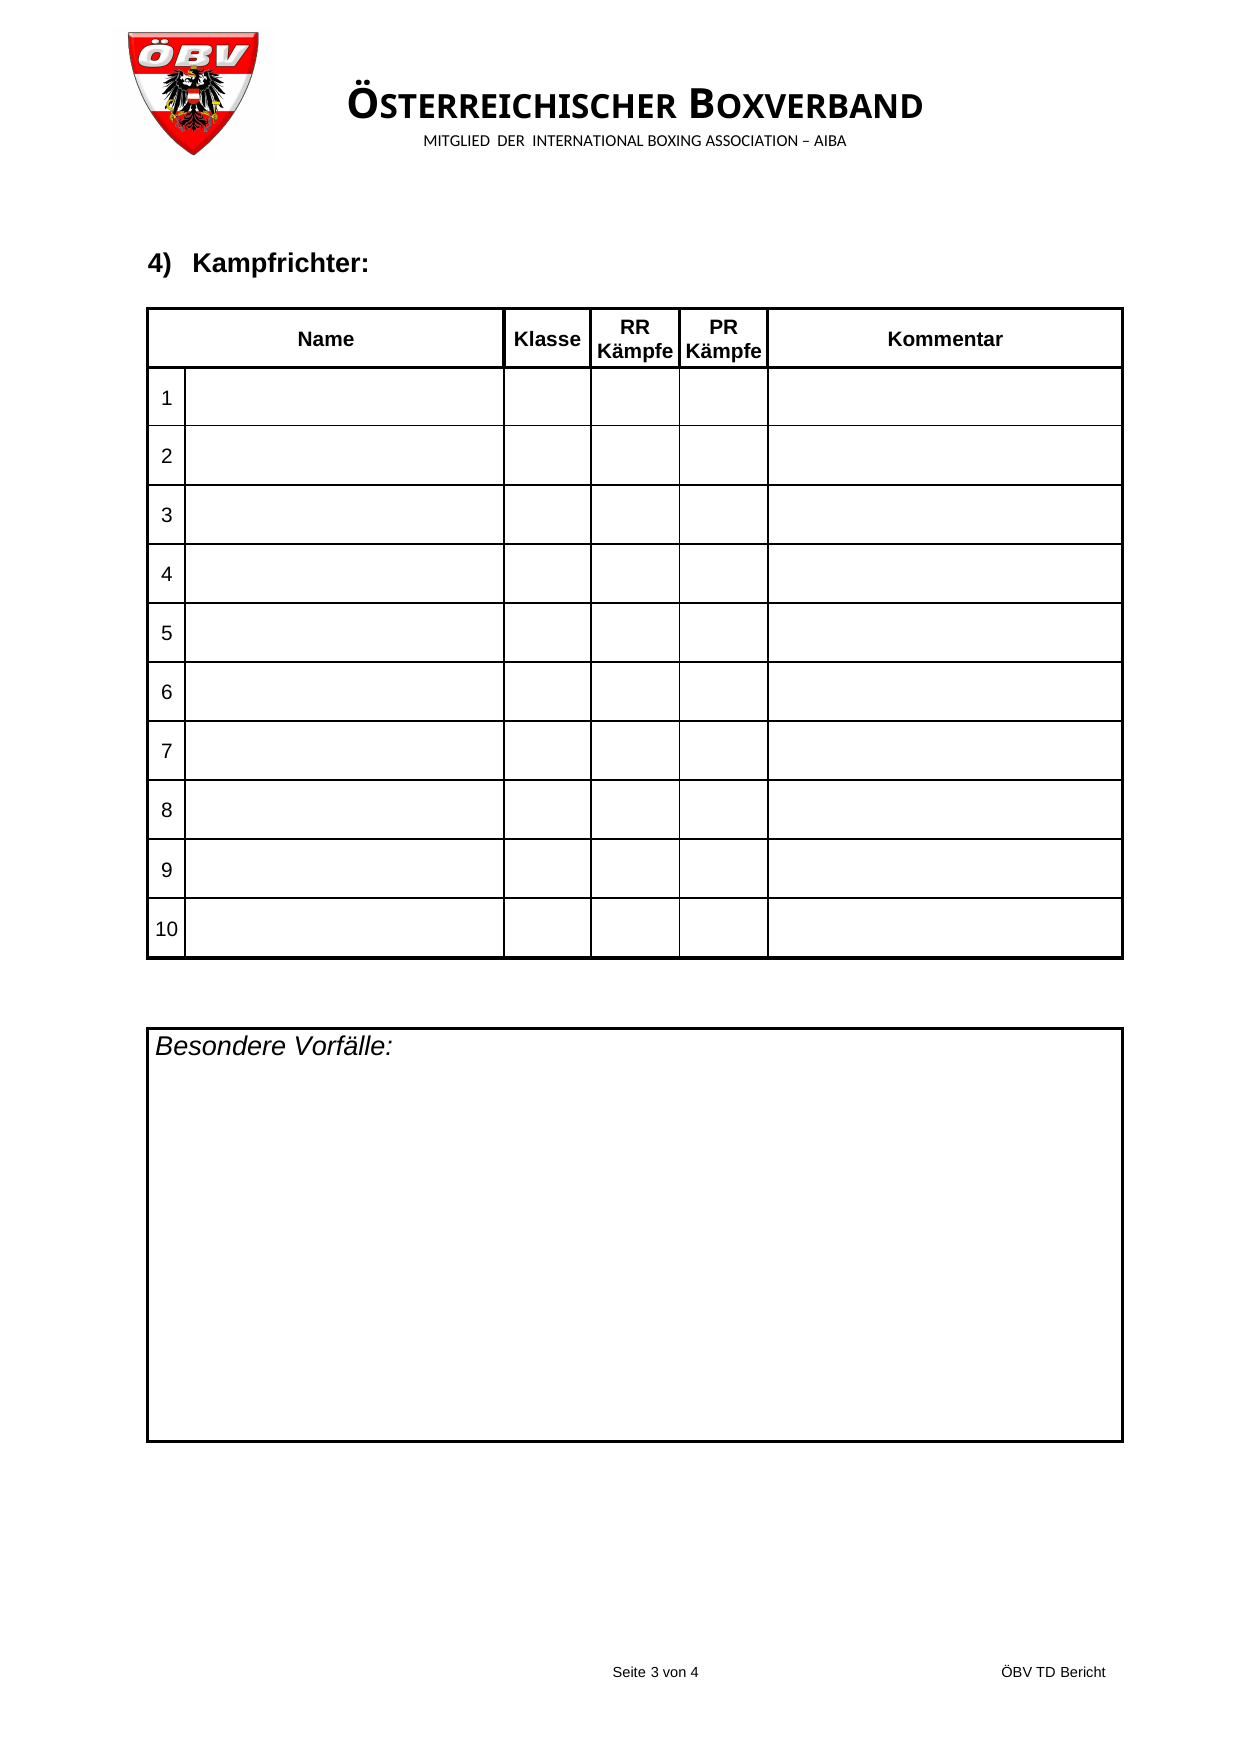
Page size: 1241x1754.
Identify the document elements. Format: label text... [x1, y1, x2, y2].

table_cell [769, 899, 1121, 956]
table_cell [680, 604, 767, 661]
picture [111, 27, 275, 159]
table_cell [592, 604, 679, 661]
table_cell [592, 486, 679, 543]
table_cell [680, 781, 767, 838]
table_cell [592, 545, 679, 602]
table_cell [186, 840, 503, 897]
table_cell 2 [149, 426, 184, 484]
table_cell [680, 663, 767, 720]
table_cell 7 [149, 722, 184, 779]
table_cell [505, 604, 590, 661]
table_cell [680, 545, 767, 602]
table_cell [505, 369, 590, 425]
table_cell [592, 369, 679, 425]
table_cell [680, 369, 767, 425]
table_cell [769, 545, 1121, 602]
table_cell [680, 722, 767, 779]
table_cell [769, 781, 1121, 838]
table_cell [680, 486, 767, 543]
table_cell [186, 899, 503, 956]
table_cell [186, 486, 503, 543]
table_cell 4 [149, 545, 184, 602]
table_header PR Kämpfe [681, 310, 766, 366]
table_cell 3 [149, 486, 184, 543]
table_cell [505, 545, 590, 602]
table_cell 8 [149, 781, 184, 838]
table_cell [505, 899, 590, 956]
table_cell [505, 426, 590, 484]
table_cell [186, 722, 503, 779]
table_cell 5 [149, 604, 184, 661]
table_header Klasse [506, 310, 589, 366]
table_cell [769, 663, 1121, 720]
table_cell 10 [149, 899, 184, 956]
table_cell 9 [149, 840, 184, 897]
table_cell 1 [149, 369, 184, 425]
table_cell [769, 840, 1121, 897]
table_cell [769, 486, 1121, 543]
table_cell [592, 722, 679, 779]
table_cell [186, 426, 503, 484]
table_cell [592, 781, 679, 838]
table_header Besondere Vorfälle: [149, 1030, 1121, 1440]
table_cell [769, 722, 1121, 779]
table_cell [505, 663, 590, 720]
table_cell [186, 545, 503, 602]
table_cell [186, 604, 503, 661]
table_cell [186, 781, 503, 838]
table_cell [505, 486, 590, 543]
table_cell [592, 840, 679, 897]
table_cell [505, 781, 590, 838]
table_cell [769, 426, 1121, 484]
table_cell [769, 369, 1121, 425]
table_cell [186, 369, 503, 425]
table_cell [592, 899, 679, 956]
table_header RR Kämpfe [592, 310, 678, 366]
table_cell [592, 663, 679, 720]
table_cell [680, 899, 767, 956]
table_header Kommentar [769, 310, 1121, 366]
table_cell [505, 722, 590, 779]
table_cell [592, 426, 679, 484]
table_cell [680, 426, 767, 484]
table_header Name [149, 310, 502, 366]
table_cell [680, 840, 767, 897]
table_cell 6 [149, 663, 184, 720]
table_cell [505, 840, 590, 897]
table_cell [769, 604, 1121, 661]
table_cell [186, 663, 503, 720]
text 4) Kampfrichter: [148, 247, 1122, 278]
